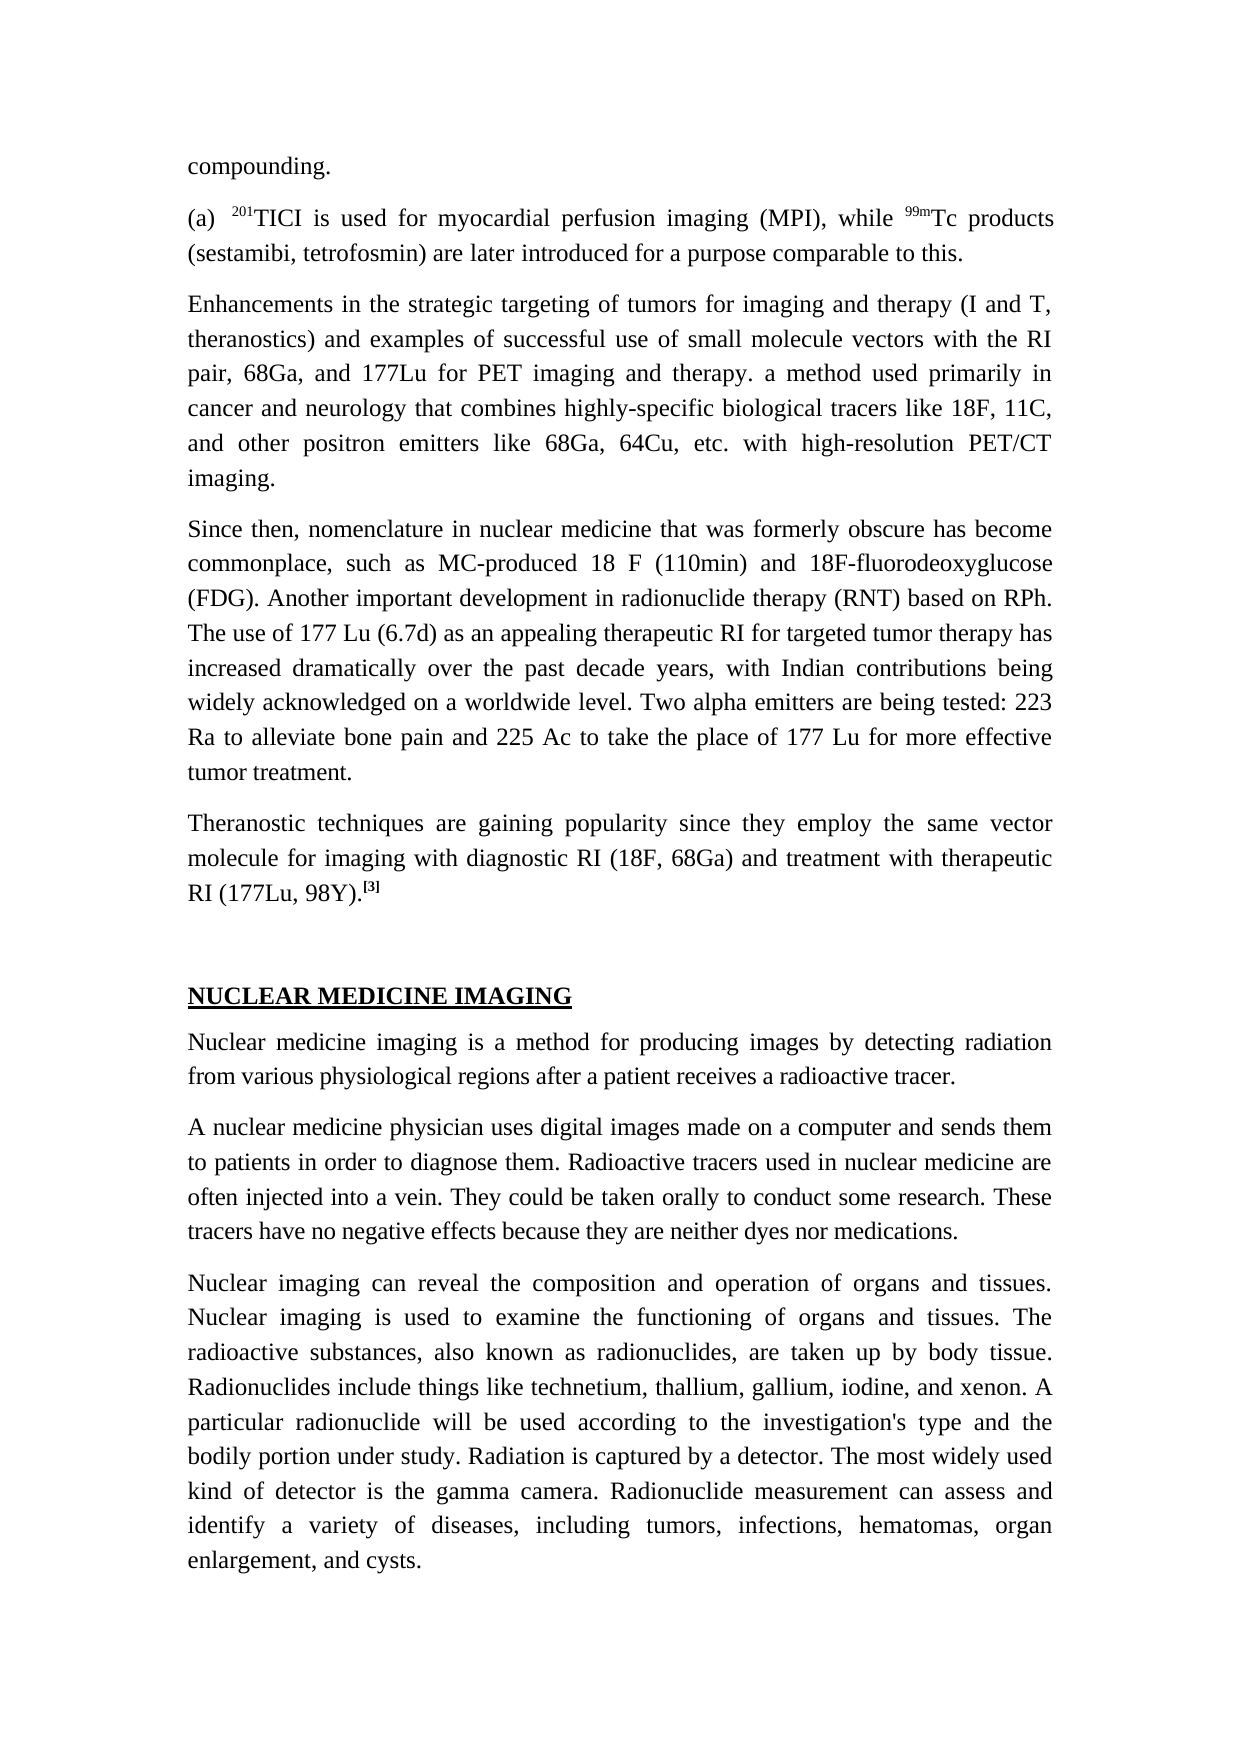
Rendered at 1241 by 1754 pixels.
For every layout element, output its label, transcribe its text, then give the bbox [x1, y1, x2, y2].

text A nuclear medicine physician uses digital images made on a computer and sends them to patients in order to diagnose them. Radioactive tracers used in nuclear medicine are often injected into a vein. They could be taken orally to conduct some research. These tracers have no negative effects because they are neither dyes nor medications. [187, 1112, 1053, 1245]
text Nuclear medicine imaging is a method for producing images by detecting radiation from various physiological regions after a patient receives a radioactive tracer. [187, 1027, 1053, 1090]
text Nuclear imaging can reveal the composition and operation of organs and tissues. Nuclear imaging is used to examine the functioning of organs and tissues. The radioactive substances, also known as radionuclides, are taken up by body tissue. Radionuclides include things like technetium, thallium, gallium, iodine, and xenon. A particular radionuclide will be used according to the investigation's type and the bodily portion under study. Radiation is captured by a detector. The most widely used kind of detector is the gamma camera. Radionuclide measurement can assess and identify a variety of diseases, including tumors, infections, hematomas, organ enlargement, and cysts. [187, 1268, 1053, 1574]
text Enhancements in the strategic targeting of tumors for imaging and therapy (I and T, theranostics) and examples of successful use of small molecule vectors with the RI pair, 68Ga, and 177Lu for PET imaging and therapy. a method used primarily in cancer and neurology that combines highly-specific biological tracers like 18F, 11C, and other positron emitters like 68Ga, 64Cu, etc. with high-resolution PET/CT imaging. [187, 289, 1053, 491]
subtitle NUCLEAR MEDICINE IMAGING [187, 981, 1163, 1010]
text Theranostic techniques are gaining popularity since they employ the same vector molecule for imaging with diagnostic RI (18F, 68Ga) and treatment with therapeutic RI (177Lu, 98Y).[3] [187, 808, 1052, 907]
list 201TICI is used for myocardial perfusion imaging (MPI), while 99mTc products (sestamibi, tetrofosmin) are later introduced for a purpose comparable to this. [187, 203, 1054, 267]
text compounding. [187, 151, 1163, 180]
text Since then, nomenclature in nuclear medicine that was formerly obscure has become commonplace, such as MC-produced 18 F (110min) and 18F-fluorodeoxyglucose (FDG). Another important development in radionuclide therapy (RNT) based on RPh. The use of 177 Lu (6.7d) as an appealing therapeutic RI for targeted tumor therapy has increased dramatically over the past decade years, with Indian contributions being widely acknowledged on a worldwide level. Two alpha emitters are being tested: 223 Ra to alleviate bone pain and 225 Ac to take the place of 177 Lu for more effective tumor treatment. [187, 514, 1053, 785]
